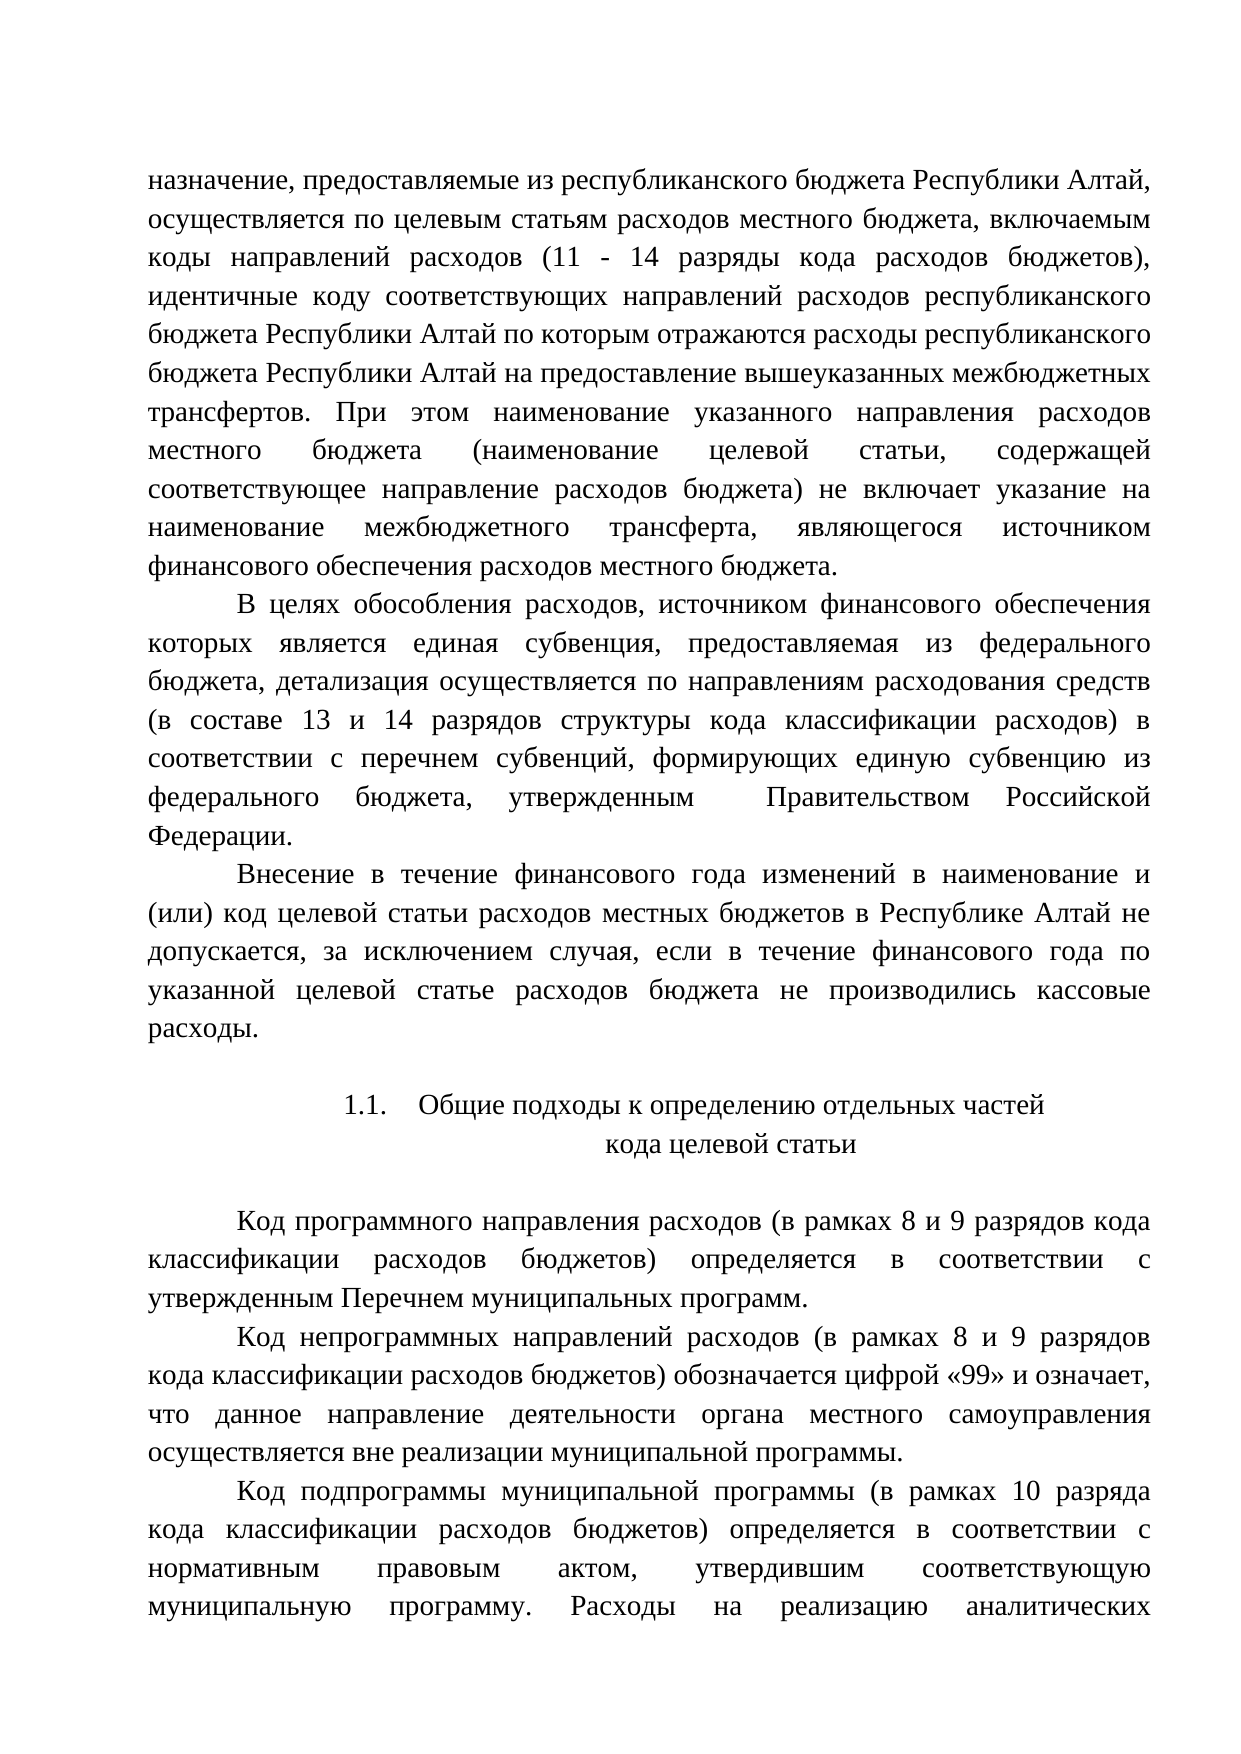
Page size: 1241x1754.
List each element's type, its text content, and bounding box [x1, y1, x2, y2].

list Общие подходы к определению отдельных частей [236, 1087, 1152, 1121]
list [148, 162, 1152, 581]
list Код непрограммных направлений расходов (в рамках 8 и 9 разрядов кода классификации расходов бюджетов) обозначается цифрой «99» и означает, что данное направление деятельности органа местного самоуправления осуществляется вне реализации муниципальной программы. [148, 1319, 1152, 1468]
list кода целевой статьи [222, 1126, 1152, 1159]
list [148, 1473, 1152, 1622]
list Код программного направления расходов (в рамках 8 и 9 разрядов кода классификации расходов бюджетов) определяется в соответствии с утвержденным Перечнем муниципальных программ. [148, 1203, 1152, 1314]
list Внесение в течение финансового года изменений в наименование и (или) код целевой статьи расходов местных бюджетов в Республике Алтай не допускается, за исключением случая, если в течение финансового года по указанной целевой статье расходов бюджета не производились кассовые расходы. [148, 856, 1152, 1044]
list В целях обособления расходов, источником финансового обеспечения которых является единая субвенция, предоставляемая из федерального бюджета, детализация осуществляется по направлениям расходования средств (в составе 13 и 14 разрядов структуры кода классификации расходов) в соответствии с перечнем субвенций, формирующих единую субвенцию из федерального бюджета, утвержденным Правительством Российской Федерации. [148, 586, 1152, 851]
